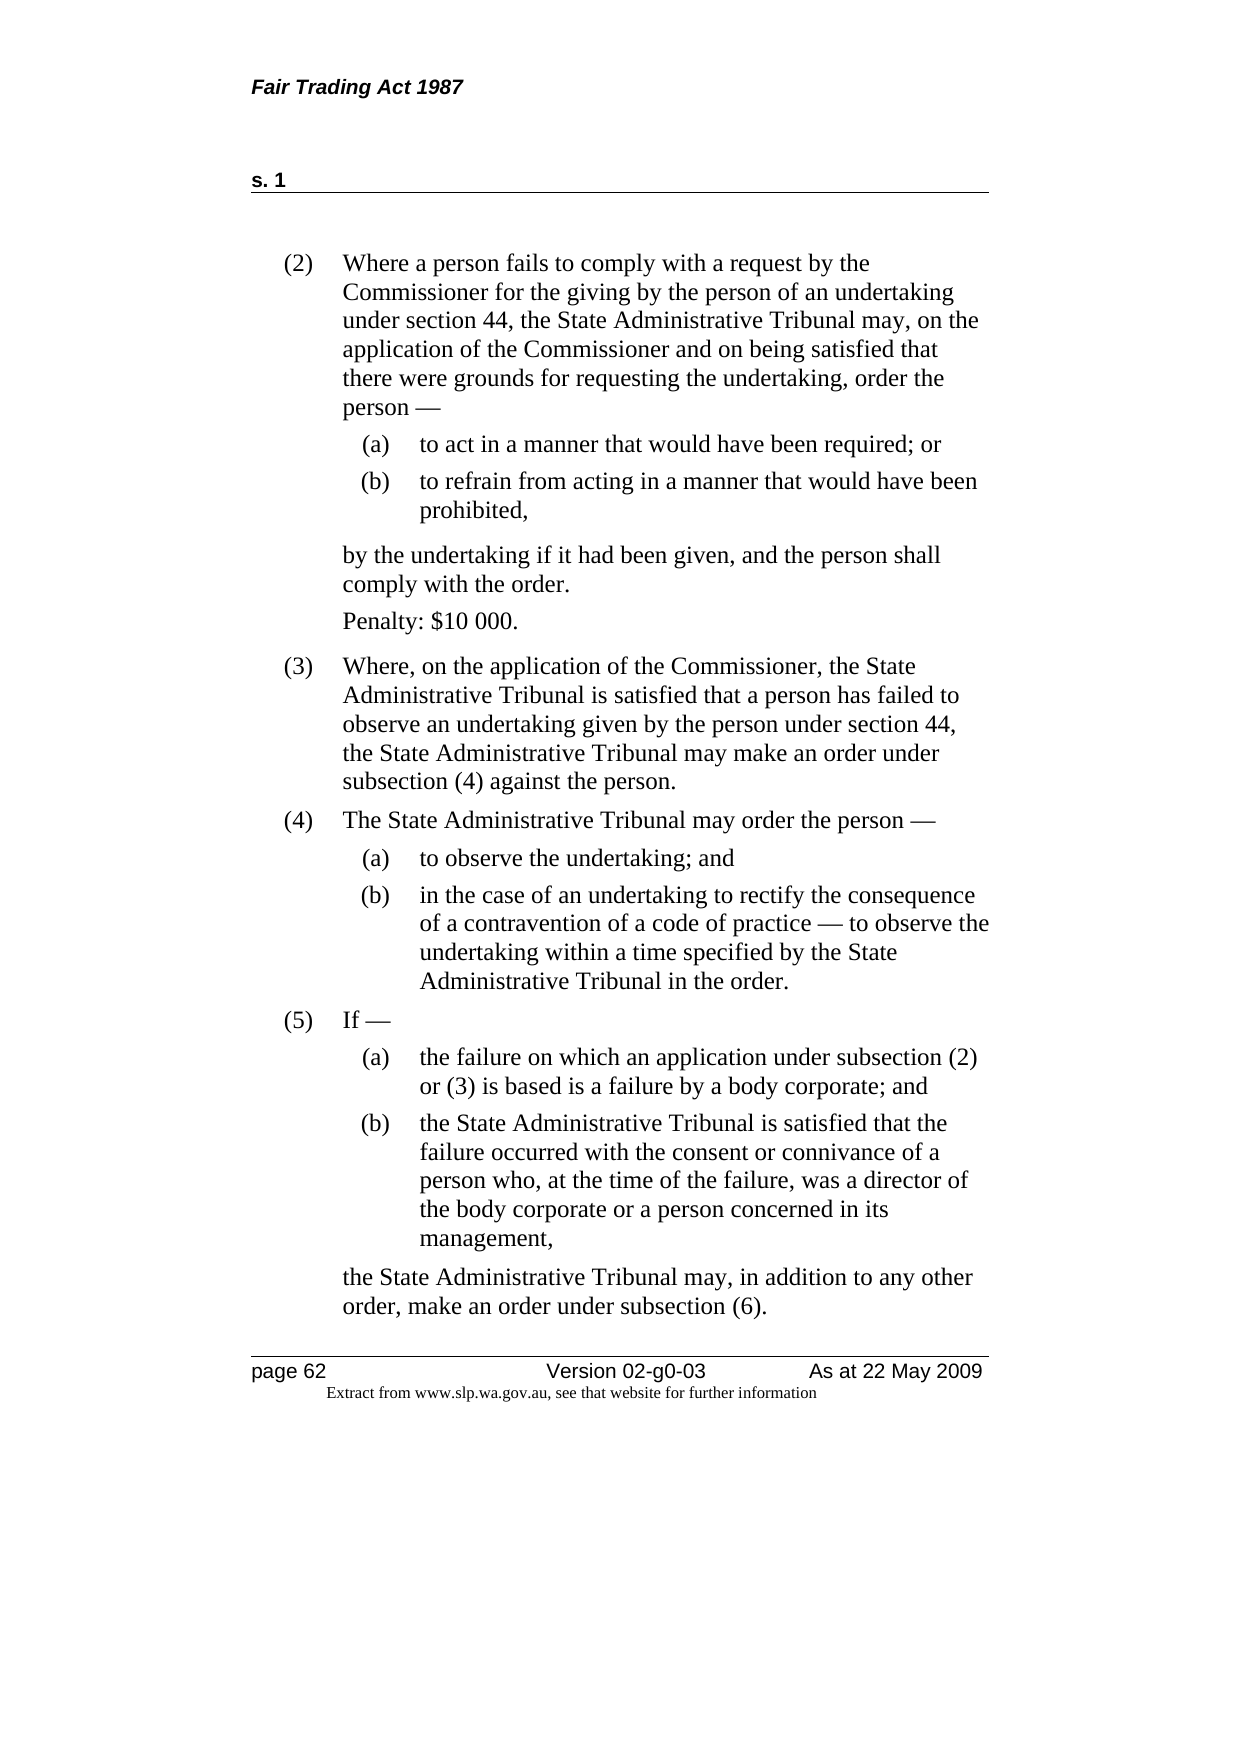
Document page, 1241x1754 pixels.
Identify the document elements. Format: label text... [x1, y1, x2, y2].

text (a) the failure on which an application under subsection (2) or (3) is based is a failure by a body corporate; and [251, 1042, 989, 1100]
text Penalty: $10 000. [251, 606, 989, 635]
text (2) Where a person fails to comply with a request by the Commissioner for the giving by the person of an undertaking under section 44, the State Administrative Tribunal may, on the application of the Commissioner and on being satisfied that there were grounds for requesting the undertaking, order the person — [251, 248, 989, 421]
text (b) to refrain from acting in a manner that would have been prohibited, [251, 466, 989, 523]
text (5) If — [251, 1005, 989, 1034]
text by the undertaking if it had been given, and the person shall comply with the order. [251, 540, 989, 598]
text (a) to observe the undertaking; and [251, 843, 989, 871]
text (b) in the case of an undertaking to rectify the consequence of a contravention of a code of practice — to observe the undertaking within a time specified by the State Administrative Tribunal in the order. [251, 880, 989, 995]
text the State Administrative Tribunal may, in addition to any other order, make an order under subsection (6). [251, 1262, 989, 1320]
text (3) Where, on the application of the Commissioner, the State Administrative Tribunal is satisfied that a person has failed to observe an undertaking given by the person under section 44, the State Administrative Tribunal may make an order under subsection (4) against the person. [251, 651, 989, 795]
text (4) The State Administrative Tribunal may order the person — [251, 806, 989, 834]
text (a) to act in a manner that would have been required; or [251, 429, 989, 458]
text (b) the State Administrative Tribunal is satisfied that the failure occurred with the consent or connivance of a person who, at the time of the failure, was a director of the body corporate or a person concerned in its management, [251, 1108, 989, 1252]
